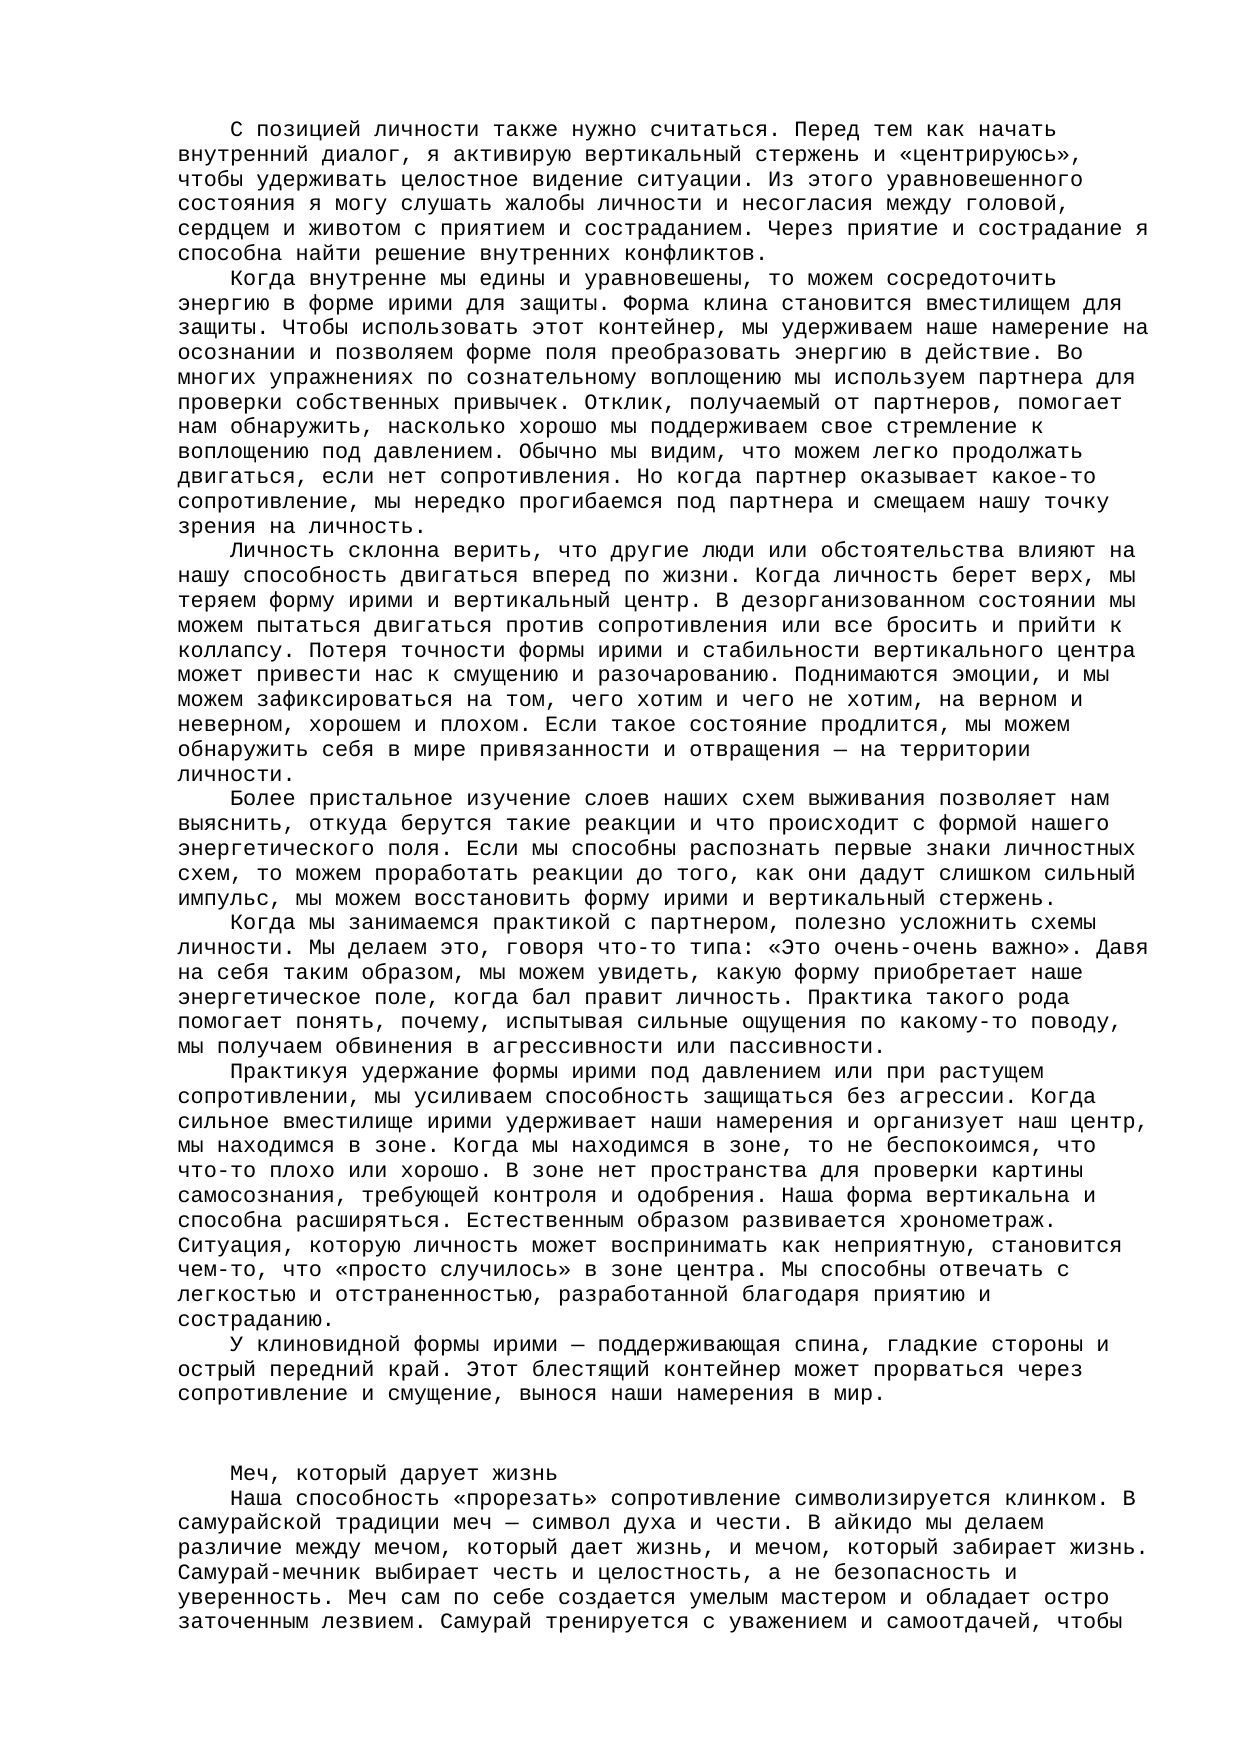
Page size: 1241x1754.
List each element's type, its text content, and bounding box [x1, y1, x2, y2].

text Когда мы занимаемся практикой с партнером, полезно усложнить схемы личности. Мы делаем это, говоря что-то типа: «Это очень-очень важно». Давя на себя таким образом, мы можем увидеть, какую форму приобретает наше энергетическое поле, когда бал правит личность. Практика такого рода помогает понять, почему, испытывая сильные ощущения по какому-то поводу, мы получаем обвинения в агрессивности или пассивности. [177, 911, 1152, 1060]
text Меч, который дарует жизнь [177, 1462, 1152, 1487]
text С позицией личности также нужно считаться. Перед тем как начать внутренний диалог, я активирую вертикальный стержень и «центрируюсь», чтобы удерживать целостное видение ситуации. Из этого уравновешенного состояния я могу слушать жалобы личности и несогласия между головой, сердцем и животом с приятием и состраданием. Через приятие и сострадание я способна найти решение внутренних конфликтов. [177, 118, 1152, 267]
text Более пристальное изучение слоев наших схем выживания позволяет нам выяснить, откуда берутся такие реакции и что происходит с формой нашего энергетического поля. Если мы способны распознать первые знаки личностных схем, то можем проработать реакции до того, как они дадут слишком сильный импульс, мы можем восстановить форму ирими и вертикальный стержень. [177, 787, 1152, 911]
text Личность склонна верить, что другие люди или обстоятельства влияют на нашу способность двигаться вперед по жизни. Когда личность берет верх, мы теряем форму ирими и вертикальный центр. В дезорганизованном состоянии мы можем пытаться двигаться против сопротивления или все бросить и прийти к коллапсу. Потеря точности формы ирими и стабильности вертикального центра может привести нас к смущению и разочарованию. Поднимаются эмоции, и мы можем зафиксироваться на том, чего хотим и чего не хотим, на верном и неверном, хорошем и плохом. Если такое состояние продлится, мы можем обнаружить себя в мире привязанности и отвращения — на территории личности. [177, 539, 1152, 787]
text Практикуя удержание формы ирими под давлением или при растущем сопротивлении, мы усиливаем способность защищаться без агрессии. Когда сильное вместилище ирими удерживает наши намерения и организует наш центр, мы находимся в зоне. Когда мы находимся в зоне, то не беспокоимся, что что-то плохо или хорошо. В зоне нет пространства для проверки картины самосознания, требующей контроля и одобрения. Наша форма вертикальна и способна расширяться. Естественным образом развивается хронометраж. Ситуация, которую личность может воспринимать как неприятную, становится чем-то, что «просто случилось» в зоне центра. Мы способны отвечать с легкостью и отстраненностью, разработанной благодаря приятию и состраданию. [177, 1060, 1152, 1333]
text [177, 1487, 1152, 1635]
text Когда внутренне мы едины и уравновешены, то можем сосредоточить энергию в форме ирими для защиты. Форма клина становится вместилищем для защиты. Чтобы использовать этот контейнер, мы удерживаем наше намерение на осознании и позволяем форме поля преобразовать энергию в действие. Во многих упражнениях по сознательному воплощению мы используем партнера для проверки собственных привычек. Отклик, получаемый от партнеров, помогает нам обнаружить, насколько хорошо мы поддерживаем свое стремление к воплощению под давлением. Обычно мы видим, что можем легко продолжать двигаться, если нет сопротивления. Но когда партнер оказывает какое-то сопротивление, мы нередко прогибаемся под партнера и смещаем нашу точку зрения на личность. [177, 267, 1152, 539]
text У клиновидной формы ирими — поддерживающая спина, гладкие стороны и острый передний край. Этот блестящий контейнер может прорваться через сопротивление и смущение, вынося наши намерения в мир. [177, 1333, 1152, 1407]
